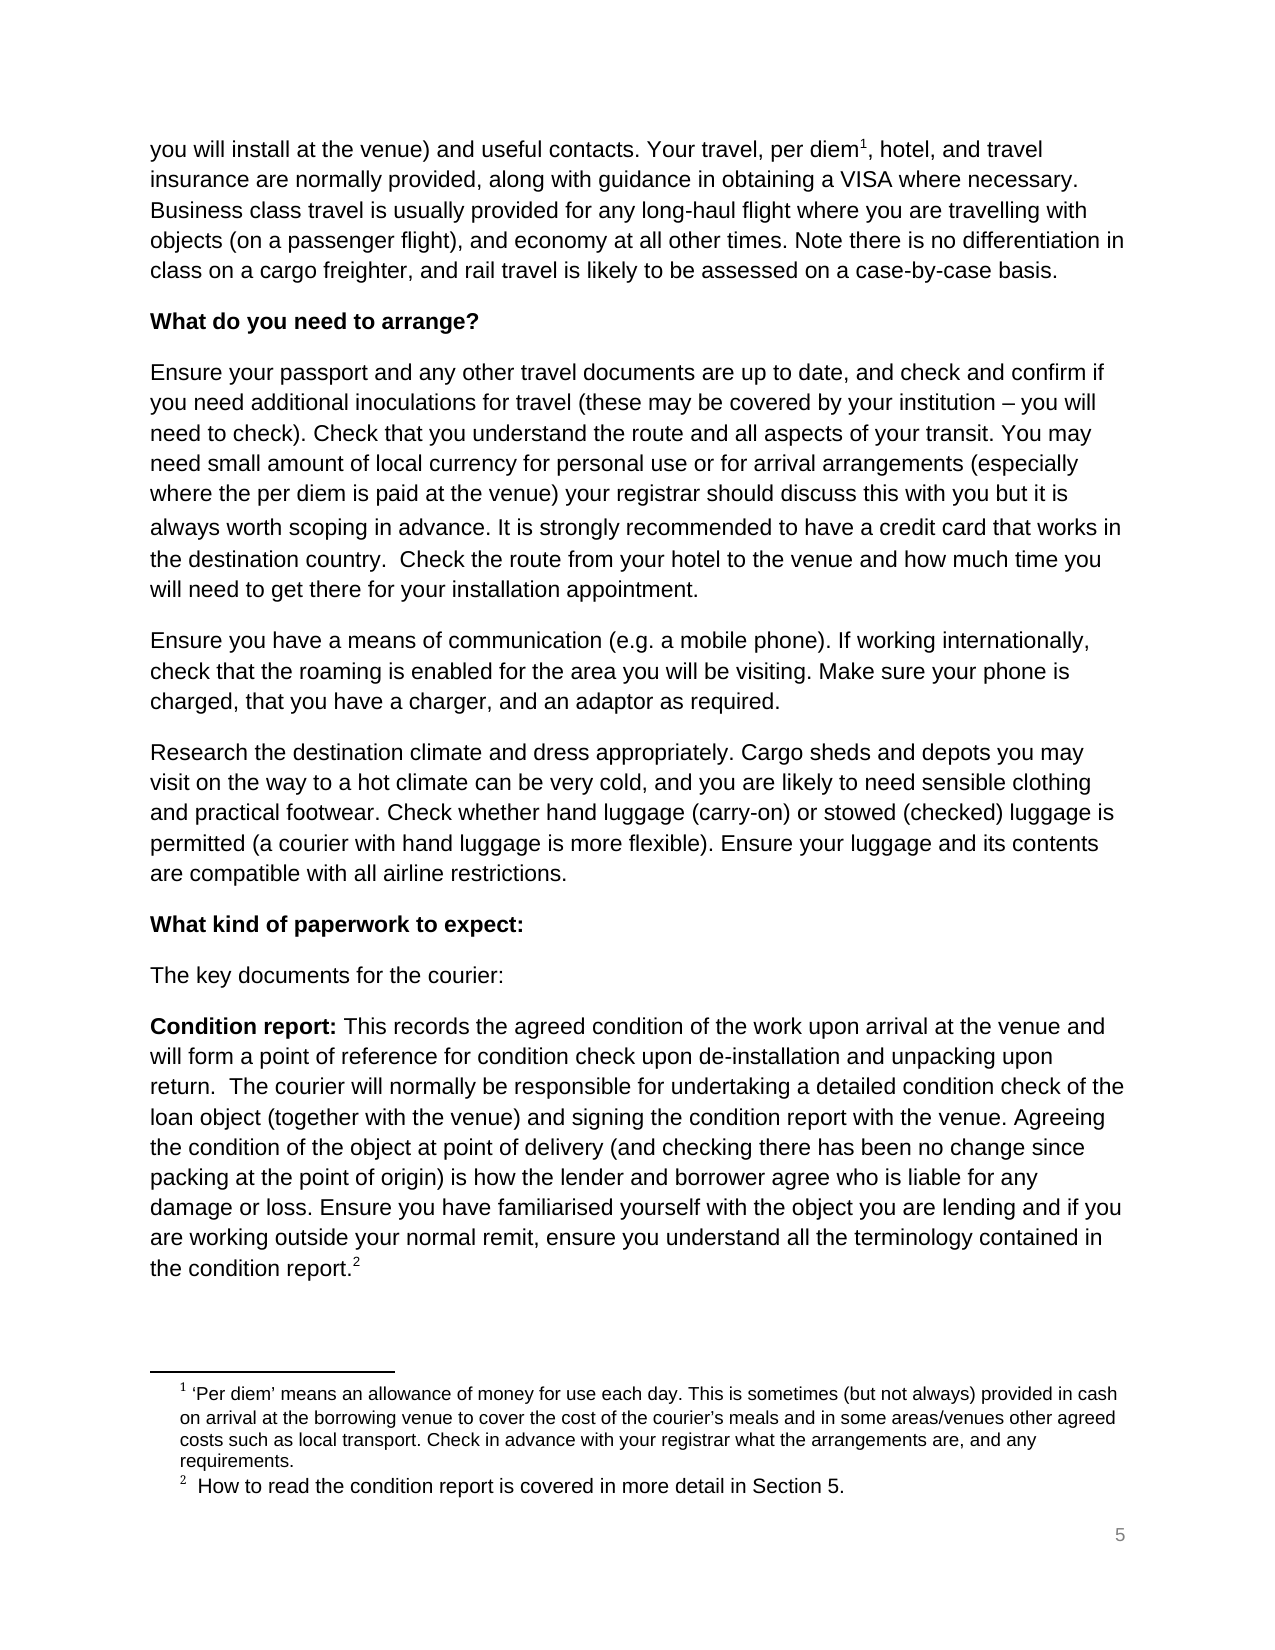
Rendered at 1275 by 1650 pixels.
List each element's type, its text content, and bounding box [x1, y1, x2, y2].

text An itinerary is normally provided by your registrar (working with host venue), giving details of the planned trip, objects involved, venue, agreed conditions of loan (i.e. how and where you will install at the venue) and useful contacts. Your travel, per diem, hotel, and travel insurance are normally provided, along with guidance in obtaining a VISA where necessary. Business class travel is usually provided for any long-haul flight where you are travelling with objects (on a passenger flight), and economy at all other times. Note there is no differentiation in class on a cargo freighter, and rail travel is likely to be assessed on a case-by-case basis. [150, 136, 1125, 283]
text Research the destination climate and dress appropriately. Cargo sheds and depots you may visit on the way to a hot climate can be very cold, and you are likely to need sensible clothing and practical footwear. Check whether hand luggage (carry-on) or stowed (checked) luggage is permitted (a courier with hand luggage is more flexible). Ensure your luggage and its contents are compatible with all airline restrictions. [150, 739, 1125, 886]
text What kind of paperwork to expect: [150, 911, 1125, 937]
text The key documents for the courier: [150, 962, 1125, 988]
text Ensure your passport and any other travel documents are up to date, and check and confirm if you need additional inoculations for travel (these may be covered by your institution – you will need to check). Check that you understand the route and all aspects of your transit. You may need small amount of local currency for personal use or for arrival arrangements (especially where the per diem is paid at the venue) your registrar should discuss this with you but it is always worth scoping in advance. It is strongly recommended to have a credit card that works in the destination country. Check the route from your hotel to the venue and how much time you will need to get there for your installation appointment. [150, 359, 1125, 603]
text What do you need to arrange? [150, 308, 1125, 334]
text Condition report: This records the agreed condition of the work upon arrival at the venue and will form a point of reference for condition check upon de-installation and unpacking upon return. The courier will normally be responsible for undertaking a detailed condition check of the loan object (together with the venue) and signing the condition report with the venue. Agreeing the condition of the object at point of delivery (and checking there has been no change since packing at the point of origin) is how the lender and borrower agree who is liable for any damage or loss. Ensure you have familiarised yourself with the object you are lending and if you are working outside your normal remit, ensure you understand all the terminology contained in the condition report. [150, 1013, 1125, 1281]
text Ensure you have a means of communication (e.g. a mobile phone). If working internationally, check that the roaming is enabled for the area you will be visiting. Make sure your phone is charged, that you have a charger, and an adaptor as required. [150, 627, 1125, 714]
